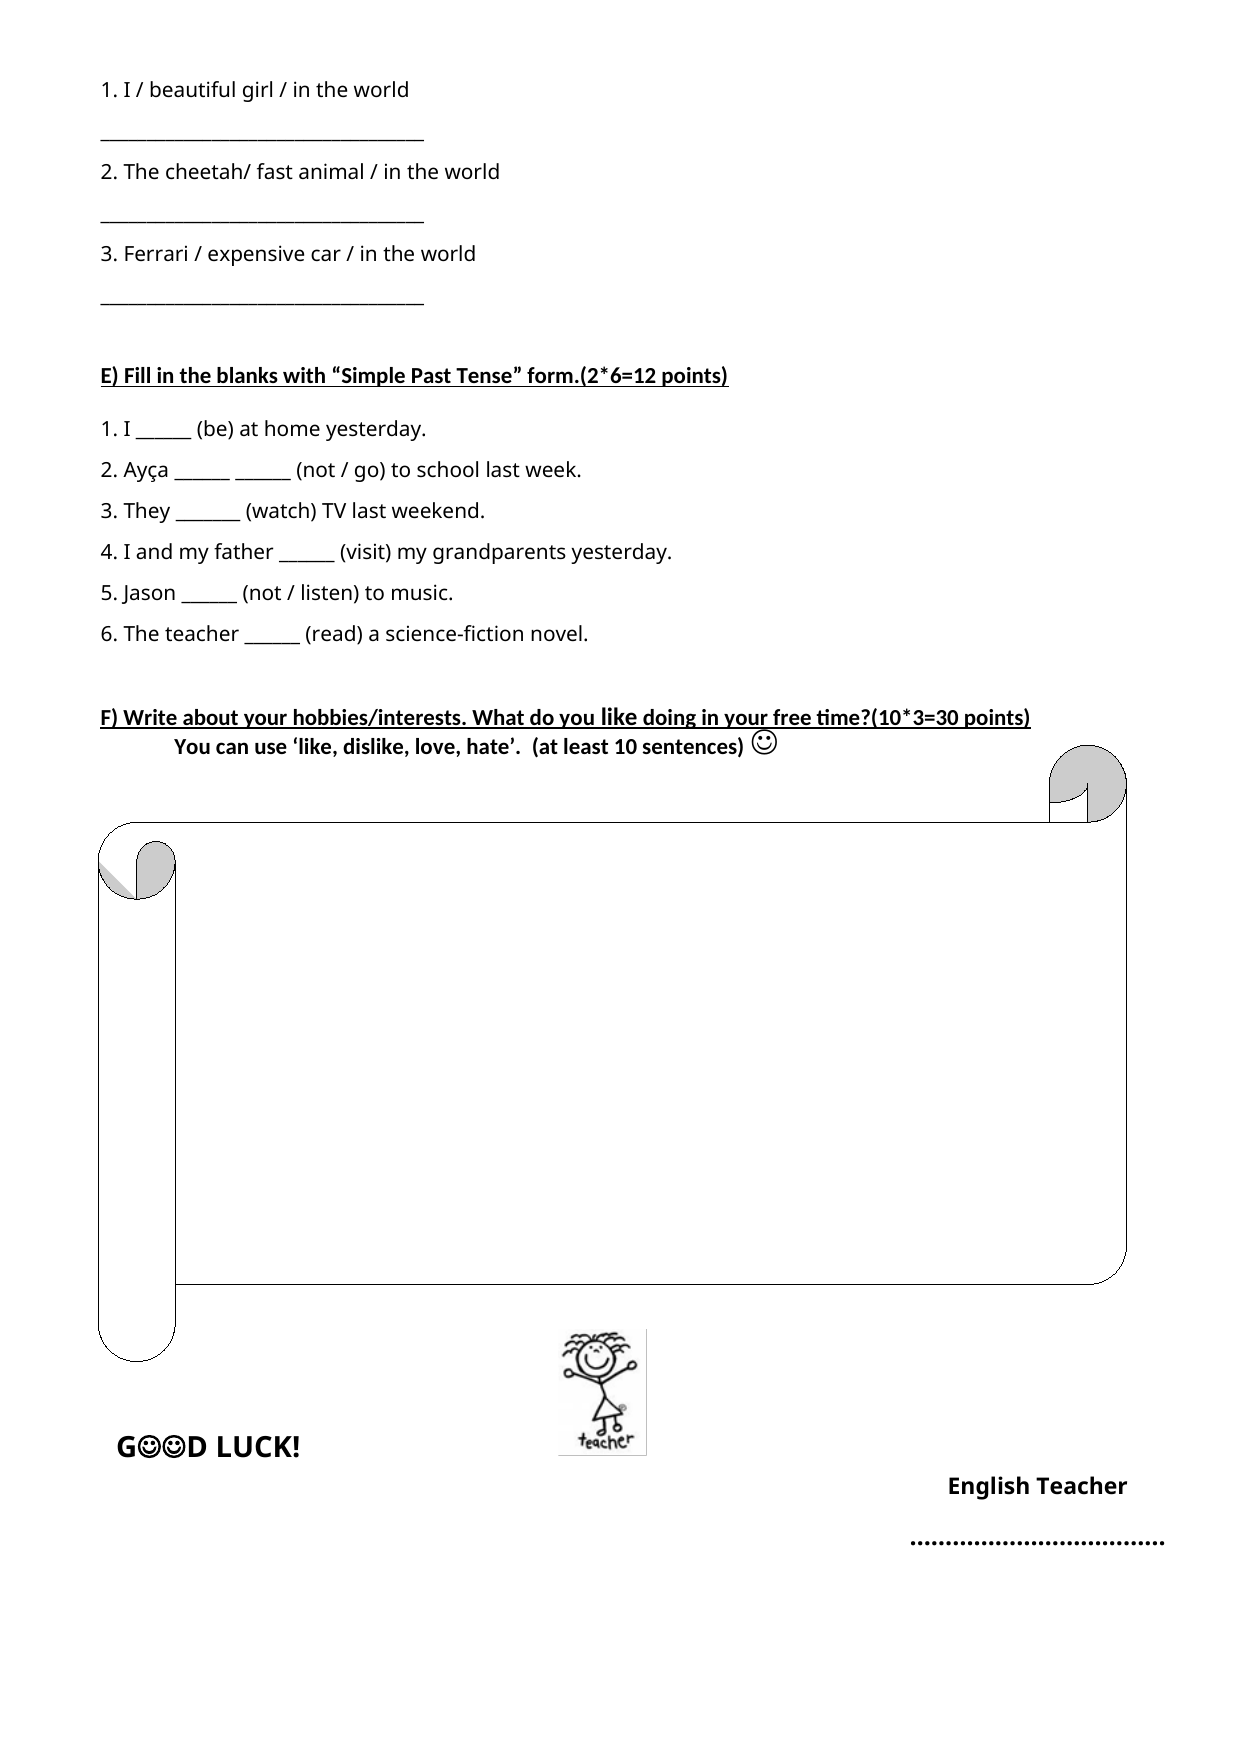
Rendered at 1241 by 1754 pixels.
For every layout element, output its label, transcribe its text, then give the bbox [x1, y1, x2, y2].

text 6. The teacher ______ (read) a science-fiction novel. [100, 619, 1140, 648]
text ___________________________________ [100, 198, 1140, 226]
picture [558, 1329, 648, 1457]
text 2. The cheetah/ fast animal / in the world [100, 157, 1140, 185]
text 3. Ferrari / expensive car / in the world [100, 239, 1140, 267]
text ___________________________________ [100, 280, 1140, 308]
text F) Write about your hobbies/interests. What do you like doing in your free time?(10*3=30 points) [100, 701, 1140, 732]
text 1. I / beautiful girl / in the world [100, 75, 1140, 103]
text 3. They _______ (watch) TV last weekend. [100, 496, 1140, 525]
text You can use ‘like, dislike, love, hate’. (at least 10 sentences) [100, 732, 1140, 762]
text 5. Jason ______ (not / listen) to music. [100, 578, 1140, 607]
text ___________________________________ [100, 116, 1140, 144]
text 1. I ______ (be) at home yesterday. [100, 414, 1140, 443]
text 4. I and my father ______ (visit) my grandparents yesterday. [100, 537, 1140, 566]
text 2. Ayça ______ ______ (not / go) to school last week. [100, 456, 1140, 484]
text E) Fill in the blanks with “Simple Past Tense” form.(2*6=12 points) [100, 362, 1140, 389]
